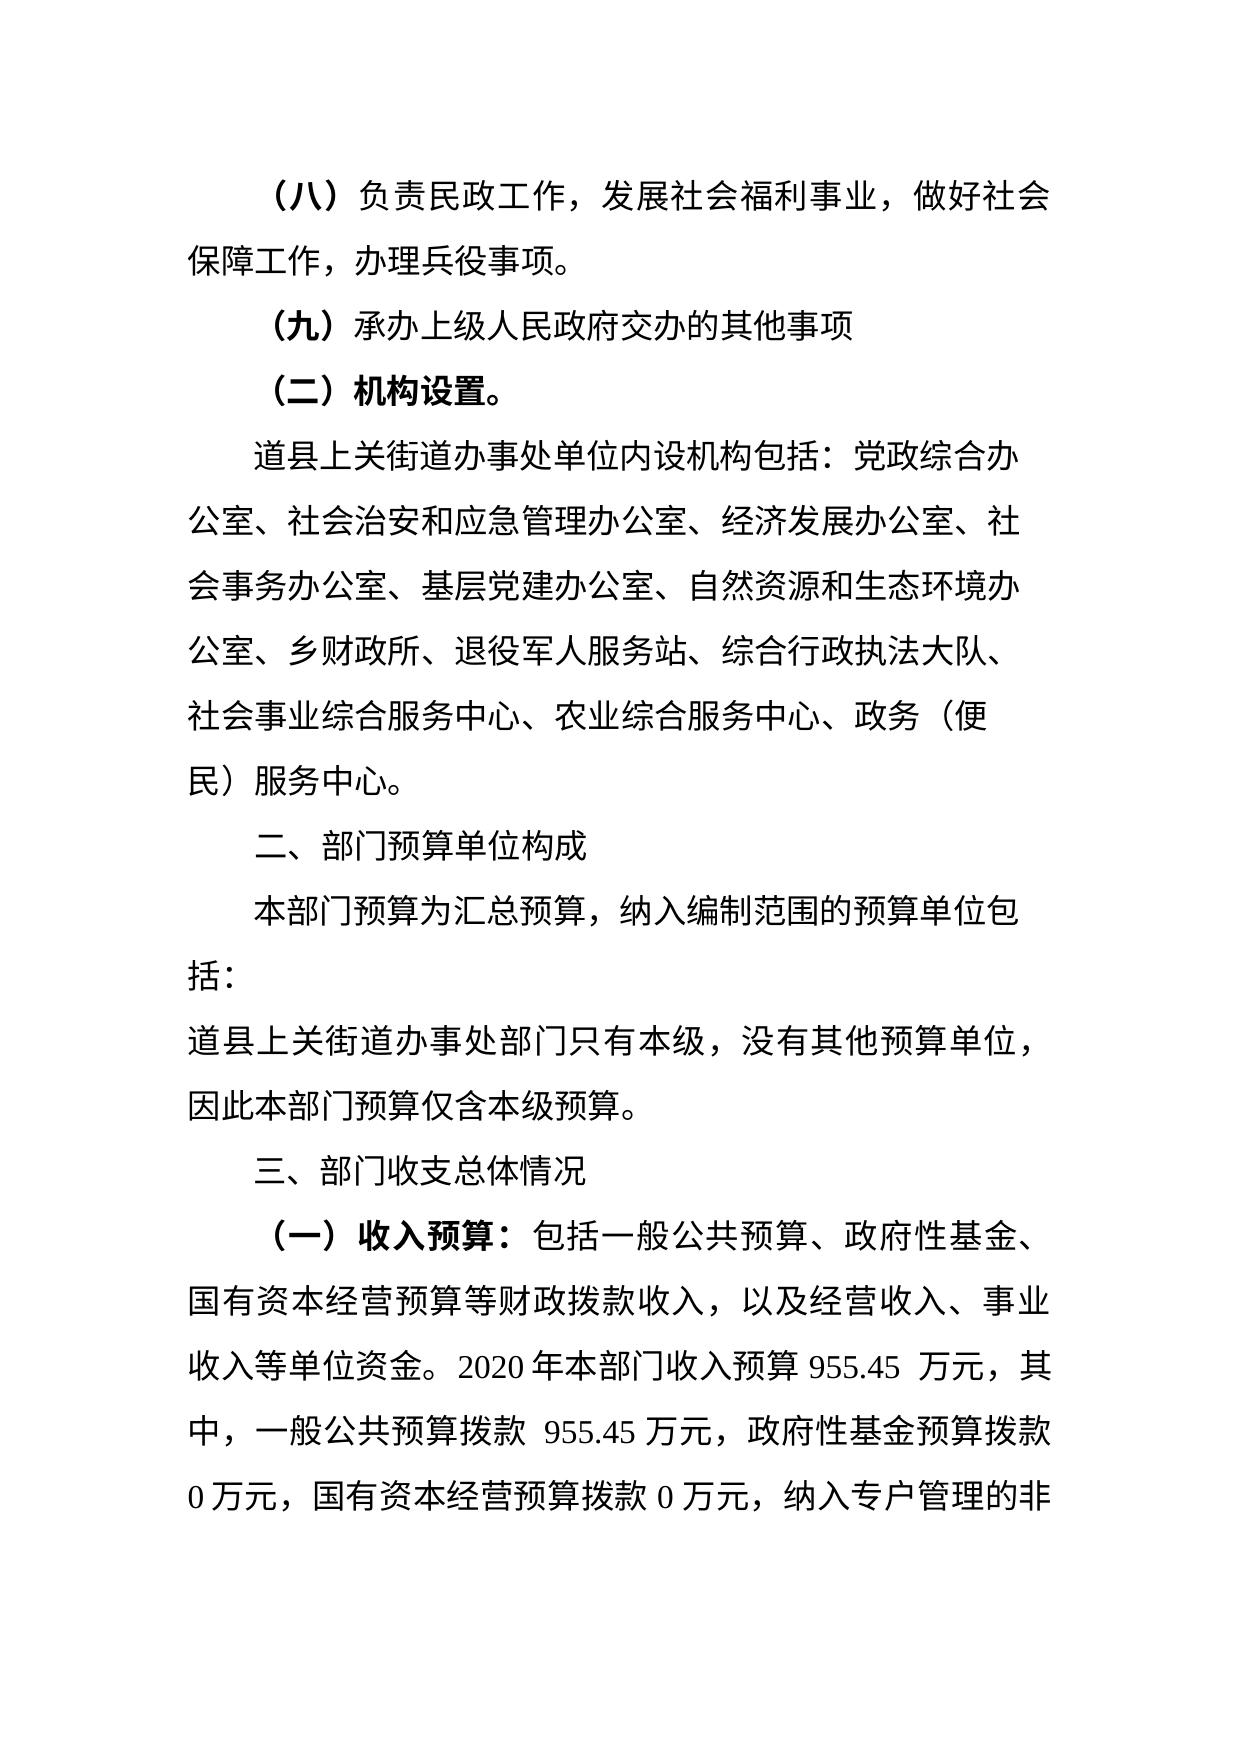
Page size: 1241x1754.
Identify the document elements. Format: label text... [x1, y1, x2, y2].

text （二）机构设置。 [187, 357, 1053, 422]
text 道县上关街道办事处单位内设机构包括：党政综合办公室、社会治安和应急管理办公室、经济发展办公室、社会事务办公室、基层党建办公室、自然资源和生态环境办公室、乡财政所、退役军人服务站、综合行政执法大队、社会事业综合服务中心、农业综合服务中心、政务（便民）服务中心。 [187, 422, 1053, 812]
list 二、部门预算单位构成 [187, 812, 1053, 877]
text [187, 1202, 1053, 1527]
text 三、部门收支总体情况 [187, 1137, 1053, 1202]
text （九）承办上级人民政府交办的其他事项 [187, 292, 1053, 357]
text 本部门预算为汇总预算，纳入编制范围的预算单位包括： [187, 877, 1053, 1007]
text （八）负责民政工作，发展社会福利事业，做好社会保障工作，办理兵役事项。 [187, 162, 1053, 292]
text 道县上关街道办事处部门只有本级，没有其他预算单位，因此本部门预算仅含本级预算。 [187, 1007, 1053, 1137]
